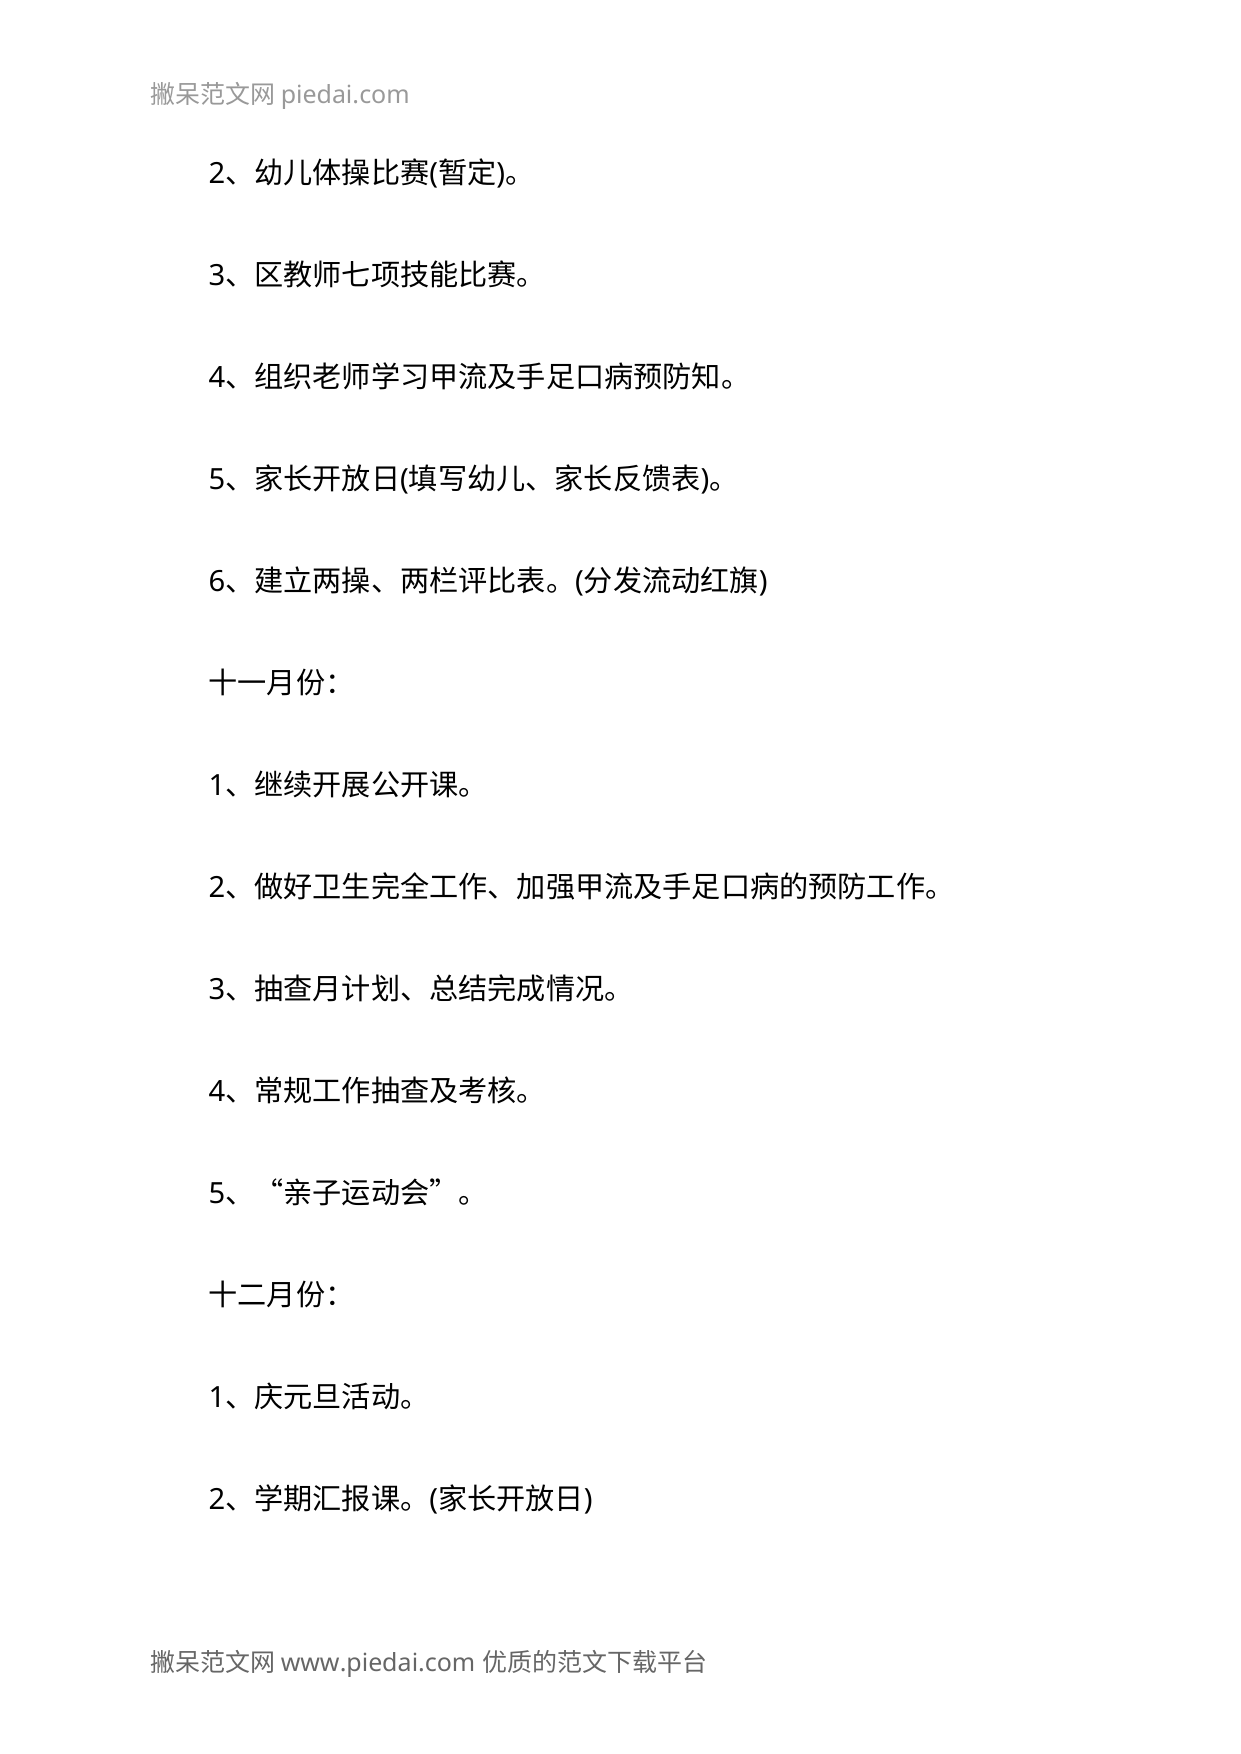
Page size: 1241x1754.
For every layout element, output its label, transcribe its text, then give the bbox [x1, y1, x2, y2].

text 5、“亲子运动会”。 [150, 1169, 1090, 1212]
text 2、做好卫生完全工作、加强甲流及手足口病的预防工作。 [150, 864, 1090, 906]
text 4、组织老师学习甲流及手足口病预防知。 [150, 354, 1090, 396]
text 1、继续开展公开课。 [150, 762, 1090, 804]
text 3、抽查月计划、总结完成情况。 [150, 966, 1090, 1008]
text 2、学期汇报课。(家长开放日) [150, 1475, 1090, 1518]
text 3、区教师七项技能比赛。 [150, 252, 1090, 294]
text 十二月份： [150, 1272, 1090, 1314]
text 4、常规工作抽查及考核。 [150, 1068, 1090, 1110]
text 6、建立两操、两栏评比表。(分发流动红旗) [150, 558, 1090, 600]
text 5、家长开放日(填写幼儿、家长反馈表)。 [150, 456, 1090, 498]
text 2、幼儿体操比赛(暂定)。 [150, 150, 1090, 192]
text 1、庆元旦活动。 [150, 1373, 1090, 1416]
text 十一月份： [150, 660, 1090, 702]
